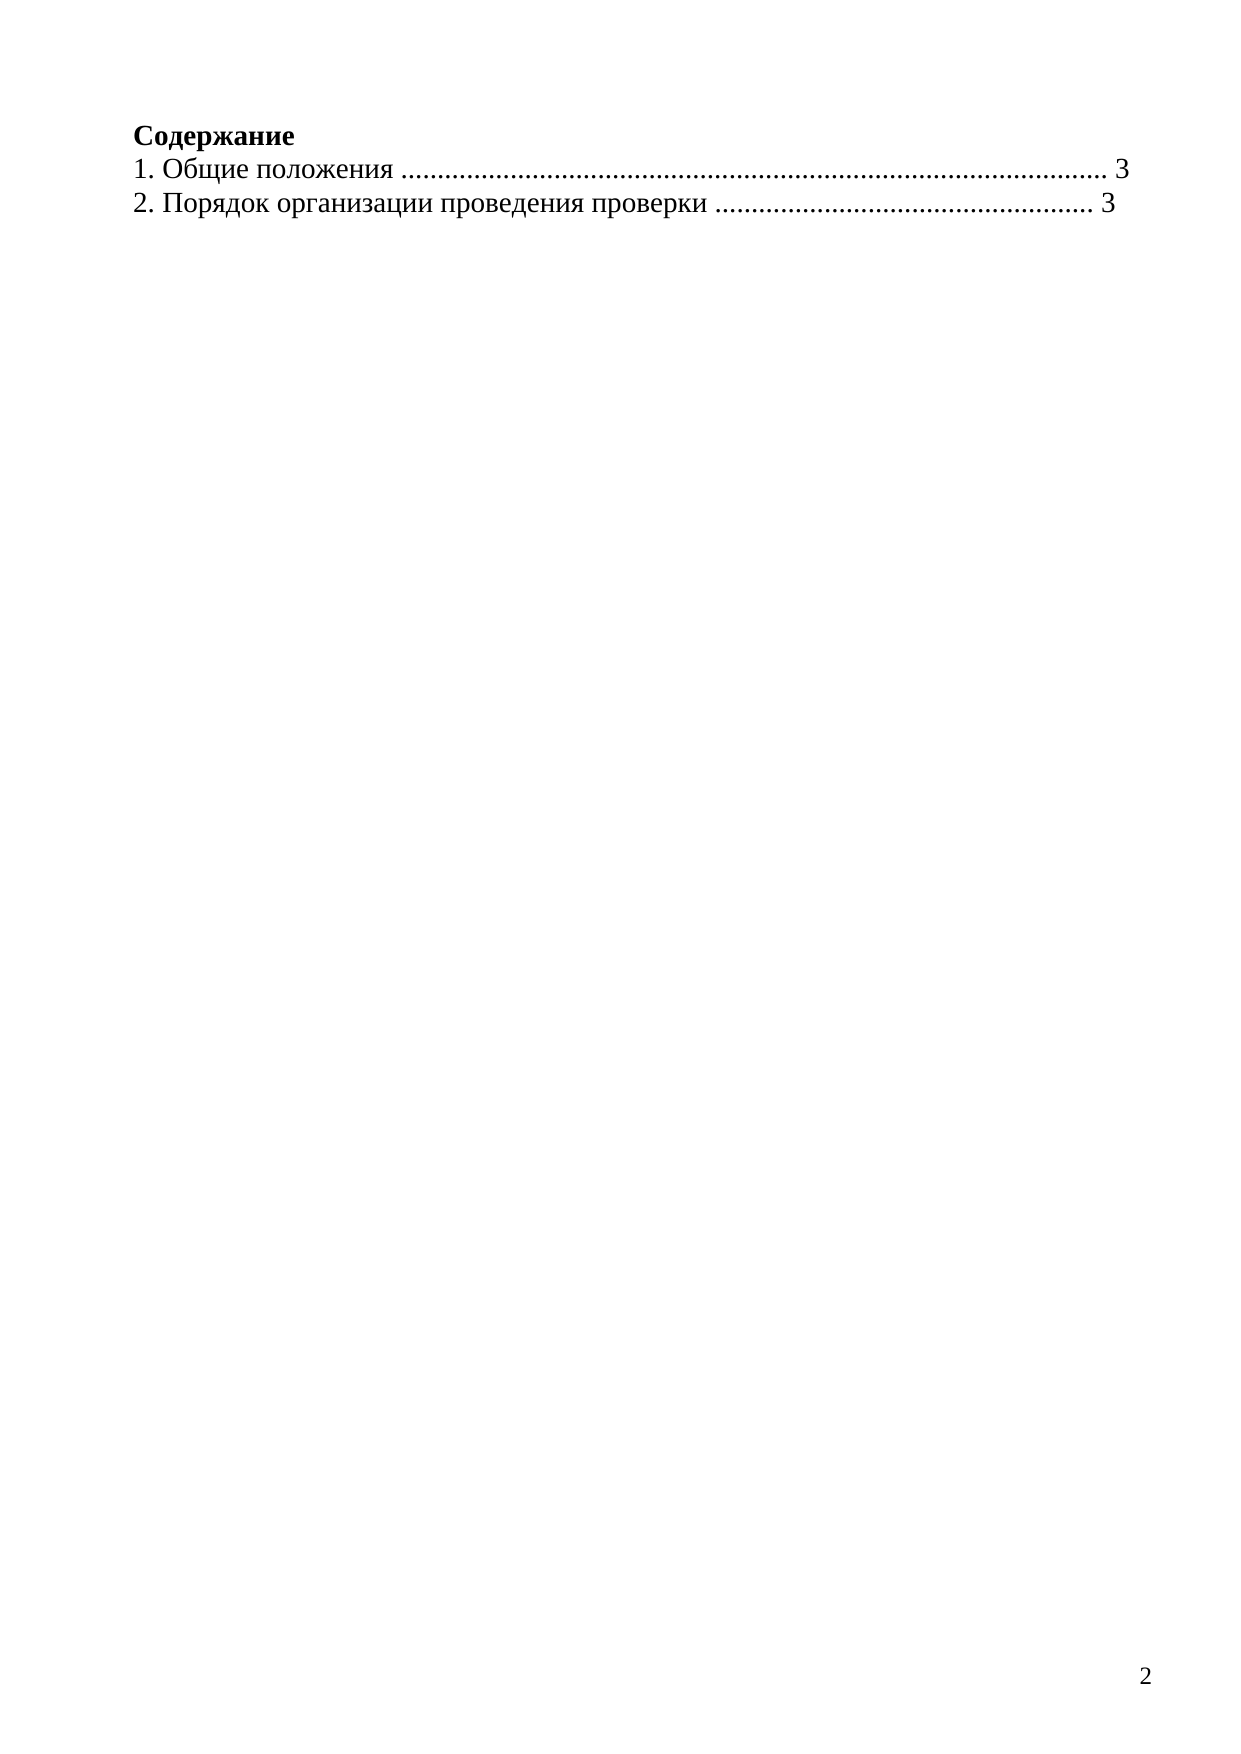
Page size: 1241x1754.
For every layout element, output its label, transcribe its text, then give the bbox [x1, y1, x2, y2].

text 2. Порядок организации проведения проверки .................................................... 3 [133, 185, 1152, 219]
text Содержание [133, 118, 1152, 152]
text 1. Общие положения ................................................................................................. 3 [133, 152, 1152, 185]
